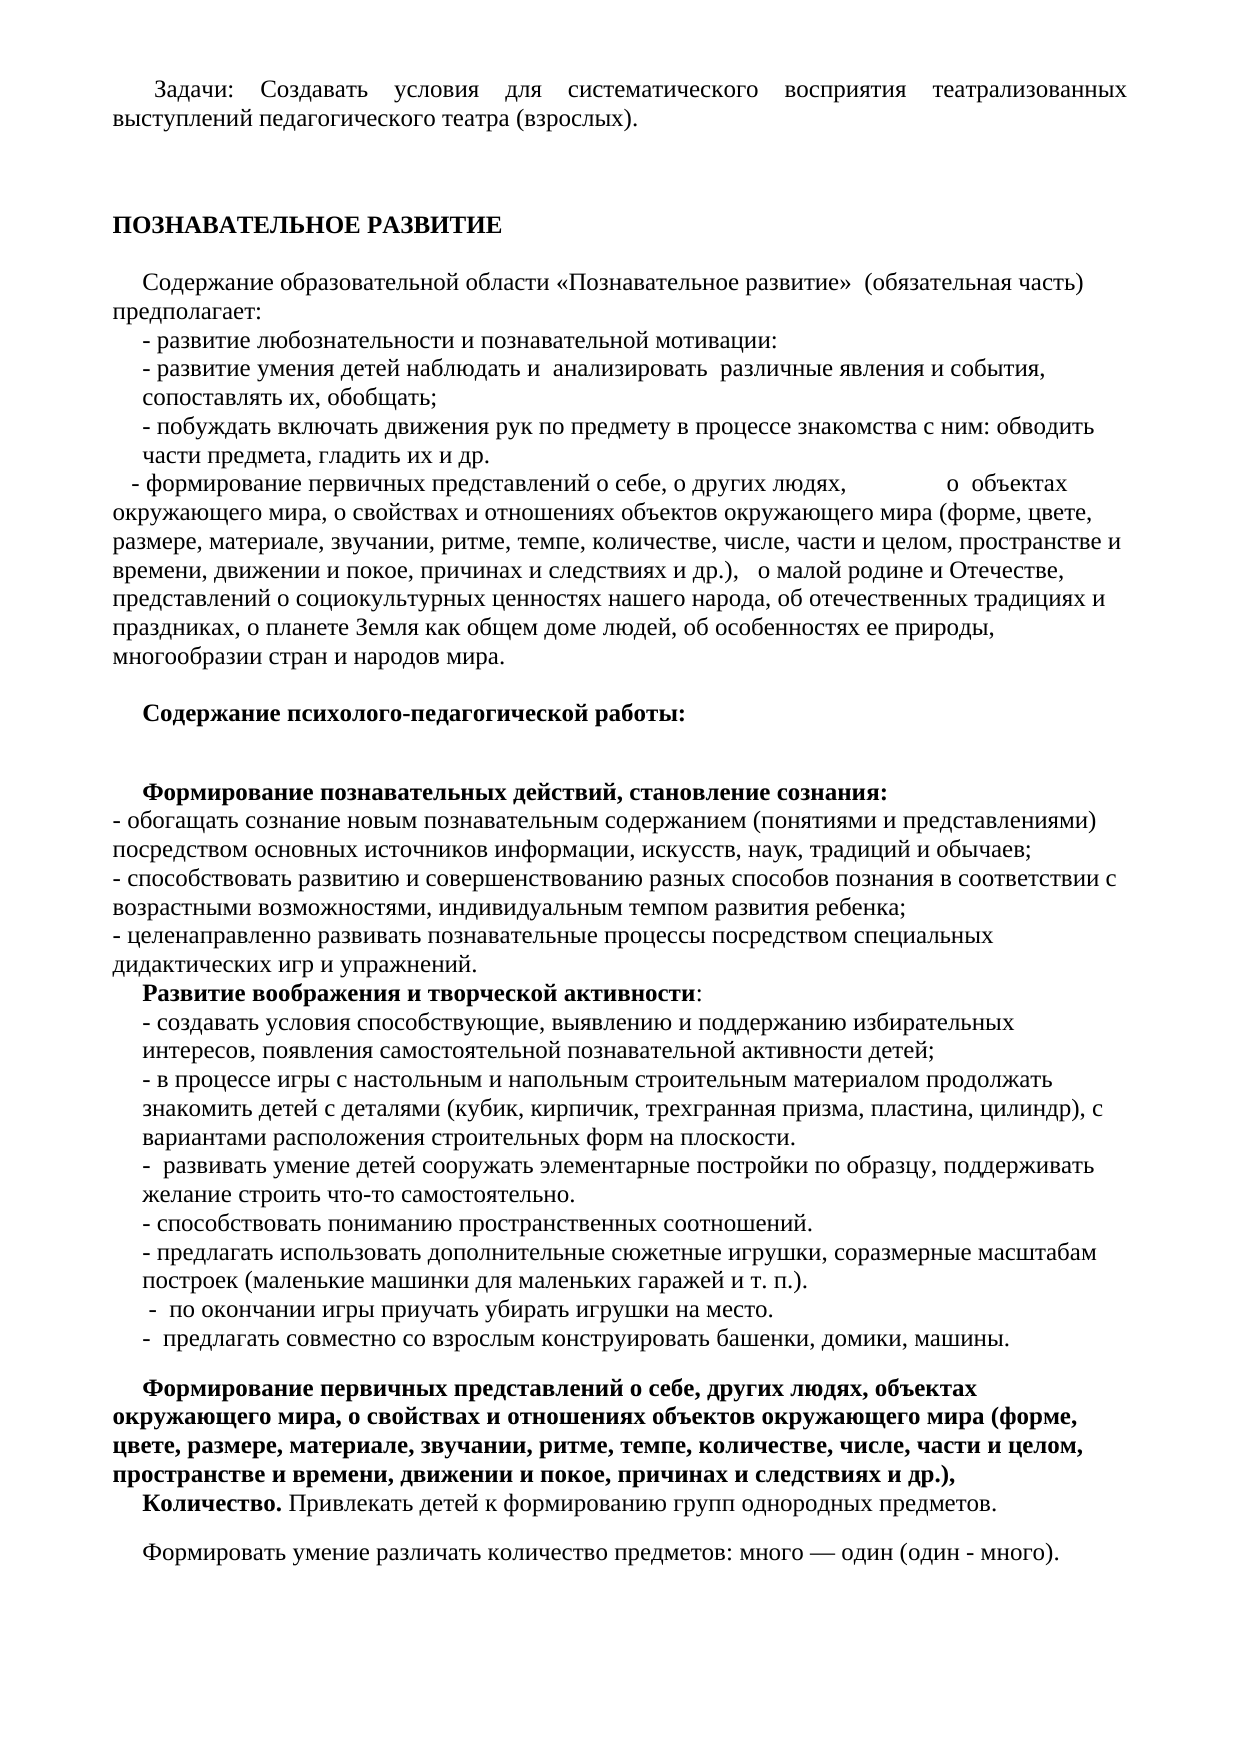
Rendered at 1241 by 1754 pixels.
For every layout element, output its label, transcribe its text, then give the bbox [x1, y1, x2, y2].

text - целенаправленно развивать познавательные процессы посредством специальных дидактических игр и упражнений. [112, 921, 1128, 978]
text - предлагать совместно со взрослым конструировать башенки, домики, машины. [142, 1323, 1128, 1352]
text Развитие воображения и творческой активности: [112, 978, 1128, 1007]
text Содержание психолого-педагогической работы: [112, 698, 1128, 727]
text - развитие любознательности и познавательной мотивации: [142, 325, 1128, 353]
text - развивать умение детей сооружать элементарные постройки по образцу, поддерживать желание строить что-то самостоятельно. [142, 1151, 1128, 1208]
text Формирование познавательных действий, становление сознания: [112, 777, 1128, 806]
list - создавать условия способствующие, выявлению и поддержанию избирательных интересов, появления самостоятельной познавательной активности детей; [142, 1007, 1128, 1064]
text - способствовать пониманию пространственных соотношений. [142, 1208, 1128, 1237]
text Формирование первичных представлений о себе, других людях, объектах окружающего мира, о свойствах и отношениях объектов окружающего мира (форме, цвете, размере, материале, звучании, ритме, темпе, количестве, числе, части и целом, пространстве и времени, движении и покое, причинах и следствиях и др.), [112, 1373, 1128, 1488]
text Содержание образовательной области «Познавательное развитие» (обязательная часть) предполагает: [112, 267, 1128, 325]
text - по окончании игры приучать убирать игрушки на место. [142, 1294, 1128, 1323]
text ПОЗНАВАТЕЛЬНОЕ РАЗВИТИЕ [112, 210, 1128, 238]
text - способствовать развитию и совершенствованию разных способов познания в соответствии с возрастными возможностями, индивидуальным темпом развития ребенка; [112, 863, 1128, 921]
text Задачи: Создавать условия для систематического восприятия театрализованных выступлений педагогического театра (взрослых). [112, 74, 1128, 131]
text - обогащать сознание новым познавательным содержанием (понятиями и представлениями) посредством основных источников информации, искусств, наук, традиций и обычаев; [112, 806, 1128, 863]
text Формировать умение различать количество предметов: много — один (один - много). [112, 1537, 1128, 1566]
text - формирование первичных представлений о себе, о других людях, о объектах окружающего мира, о свойствах и отношениях объектов окружающего мира (форме, цвете, размере, материале, звучании, ритме, темпе, количестве, числе, части и целом, пространстве и времени, движении и покое, причинах и следствиях и др.), о малой родине и Отечестве, представлений о социокультурных ценностях нашего народа, об отечественных традициях и праздниках, о планете Земля как общем доме людей, об особенностях ее природы, многообразии стран и народов мира. [112, 468, 1128, 670]
text - побуждать включать движения рук по предмету в процессе знакомства с ним: обводить части предмета, гладить их и др. [142, 411, 1128, 468]
list - в процессе игры с настольным и напольным строительным материалом продолжать знакомить детей с деталями (кубик, кирпичик, трехгранная призма, пластина, цилиндр), с вариантами расположения строительных форм на плоскости. [142, 1064, 1128, 1151]
text Количество. Привлекать детей к формированию групп однородных предметов. [112, 1488, 1128, 1516]
text - предлагать использовать дополнительные сюжетные игрушки, соразмерные масштабам построек (маленькие машинки для маленьких гаражей и т. п.). [142, 1237, 1128, 1294]
text - развитие умения детей наблюдать и анализировать различные явления и события, сопоставлять их, обобщать; [142, 353, 1128, 411]
